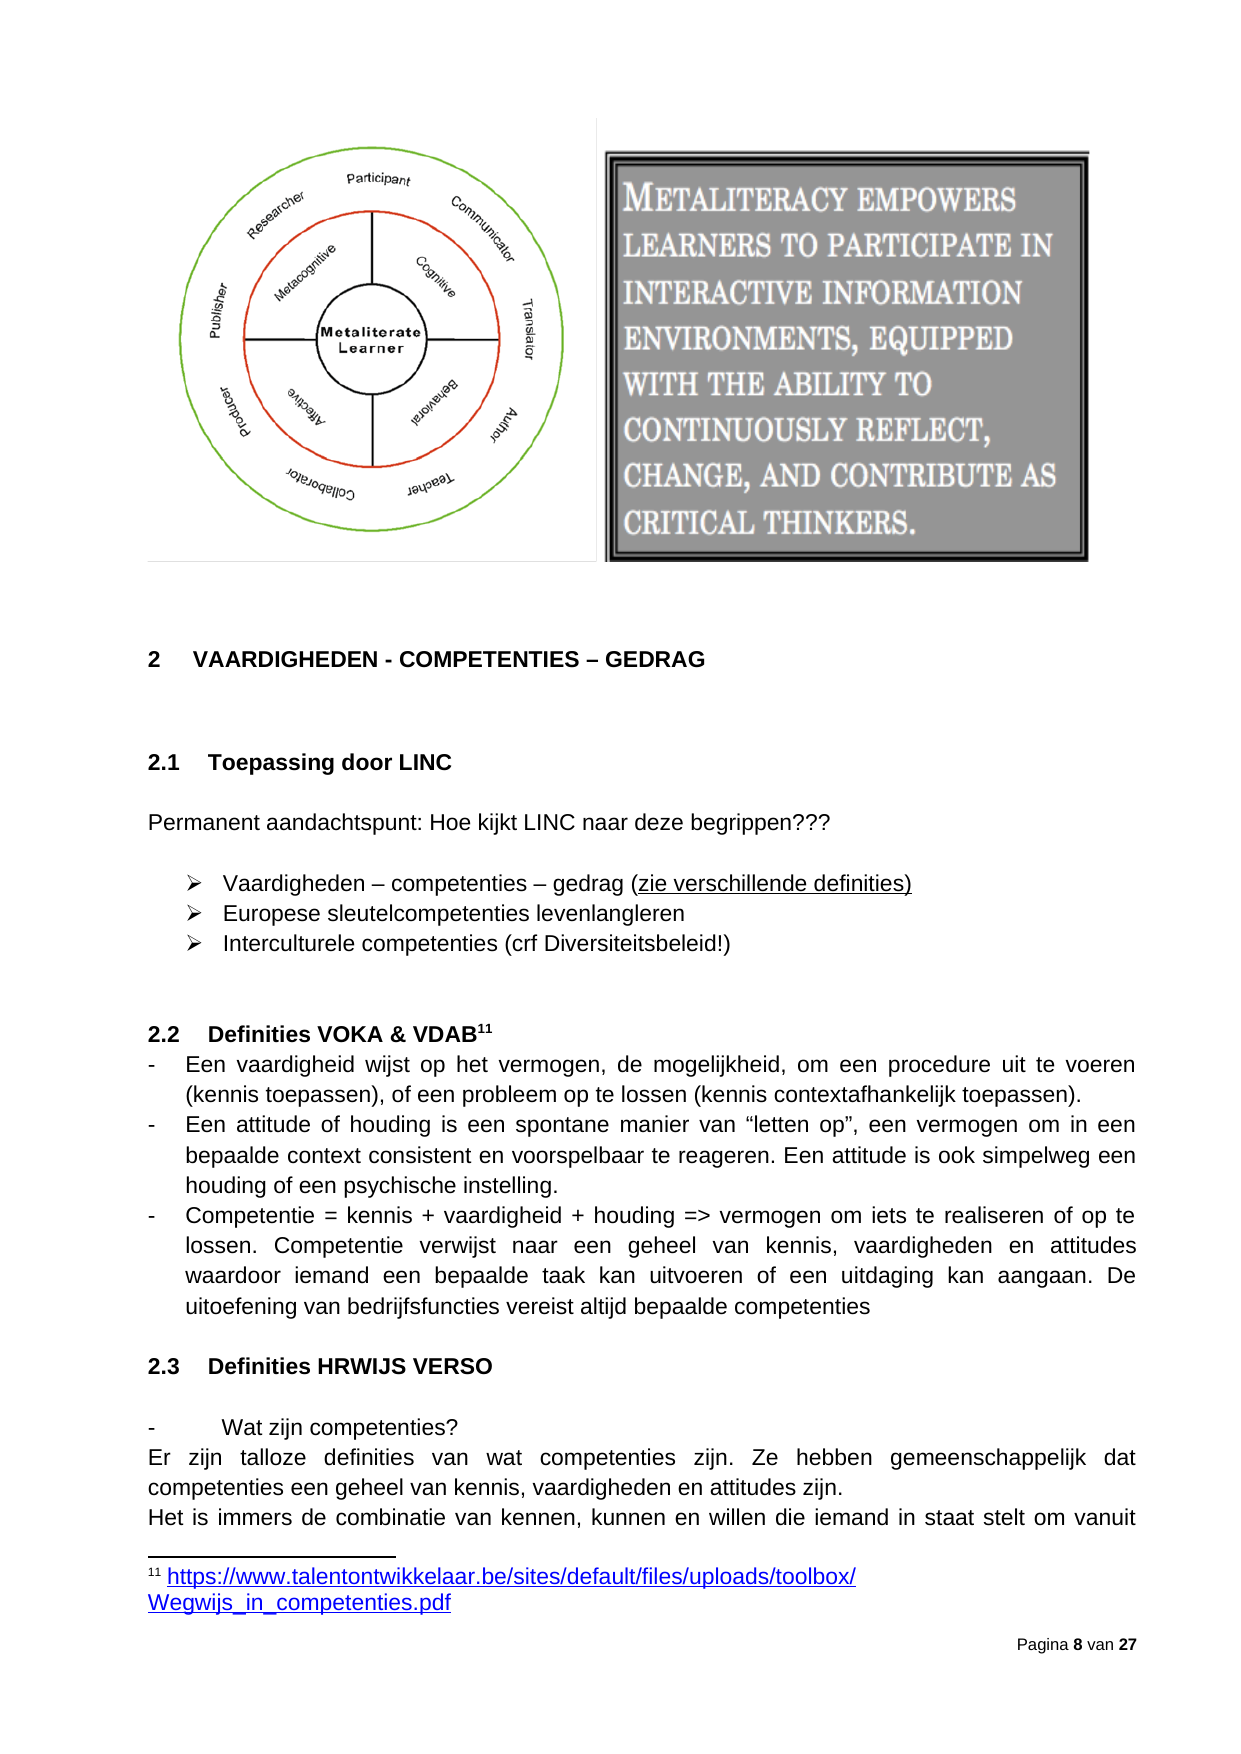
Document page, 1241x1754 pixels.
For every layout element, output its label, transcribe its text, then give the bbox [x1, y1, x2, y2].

picture [147, 118, 597, 562]
list Europese sleutelcompetenties levenlangleren [185, 900, 1137, 926]
list Een vaardigheid wijst op het vermogen, de mogelijkheid, om een procedure uit te voeren (kennis toepassen), of een probleem op te lossen (kennis contextafhankelijk toepassen). [148, 1051, 1137, 1107]
list Vaardigheden – competenties – gedrag (zie verschillende definities) [185, 870, 1137, 896]
picture [603, 146, 1090, 562]
text - Wat zijn competenties? [148, 1413, 1137, 1440]
list Interculturele competenties (crf Diversiteitsbeleid!) [185, 930, 1137, 956]
subtitle Definities HRWIJS VERSO [148, 1353, 1137, 1379]
text Permanent aandachtspunt: Hoe kijkt LINC naar deze begrippen??? [148, 809, 1137, 836]
text Er zijn talloze definities van wat competenties zijn. Ze hebben gemeenschappelijk dat competenties een geheel van kennis, vaardigheden en attitudes zijn. [148, 1444, 1137, 1500]
subtitle Toepassing door LINC [148, 749, 1137, 775]
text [148, 1504, 1137, 1530]
list Een attitude of houding is een spontane manier van “letten op”, een vermogen om in een bepaalde context consistent en voorspelbaar te reageren. Een attitude is ook simpelweg een houding of een psychische instelling. [148, 1111, 1137, 1198]
subtitle VAARDIGHEDEN - COMPETENTIES – GEDRAG [148, 646, 1137, 672]
list Competentie = kennis + vaardigheid + houding => vermogen om iets te realiseren of op te lossen. Competentie verwijst naar een geheel van kennis, vaardigheden en attitudes waardoor iemand een bepaalde taak kan uitvoeren of een uitdaging kan aangaan. De uitoefening van bedrijfsfuncties vereist altijd bepaalde competenties [148, 1202, 1137, 1319]
subtitle Definities VOKA & VDAB [148, 1021, 1137, 1047]
